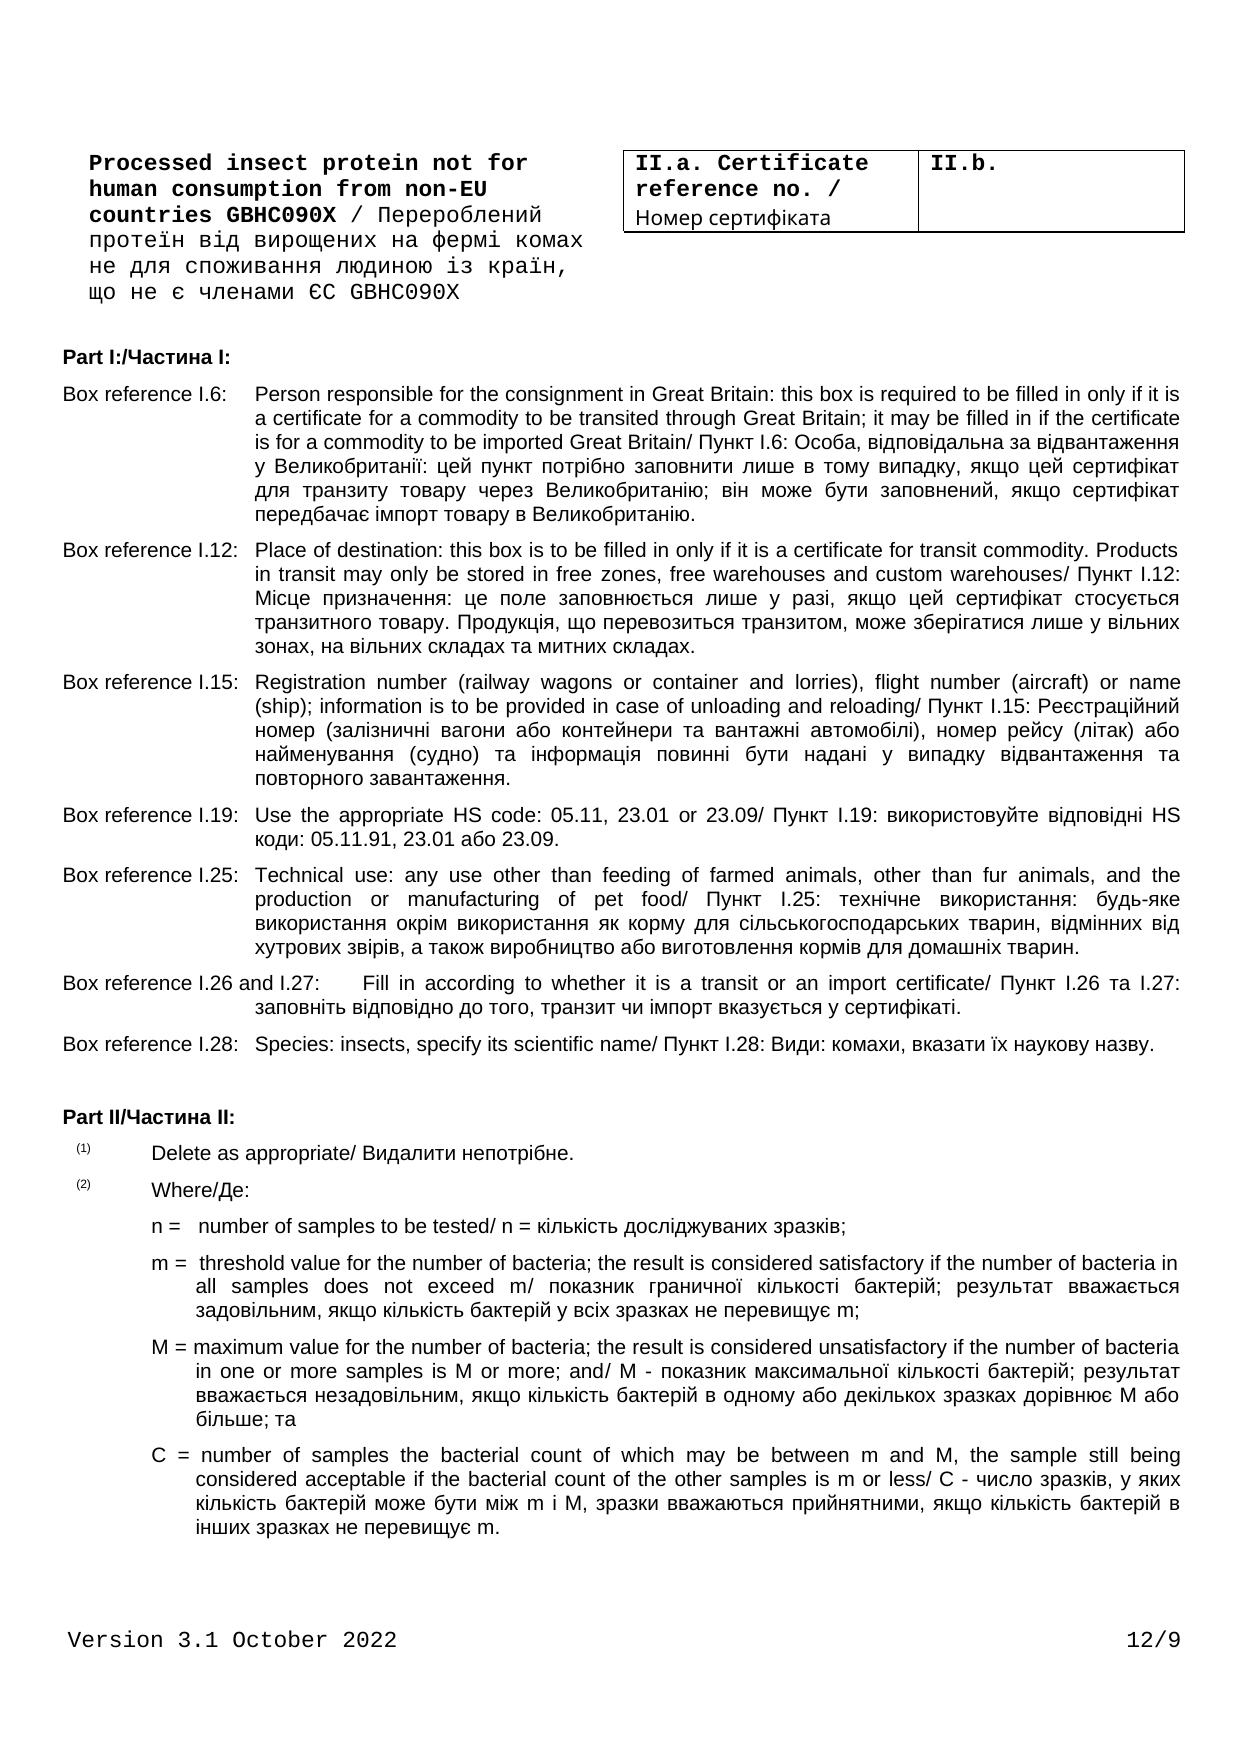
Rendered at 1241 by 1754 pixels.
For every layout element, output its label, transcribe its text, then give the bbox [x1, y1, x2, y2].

text m = threshold value for the number of bacteria; the result is considered satisfactory if the number of bacteria in all samples does not exceed m/ показник граничної кількості бактерій; результат вважається задовільним, якщо кількість бактерій у всіх зразках не перевищує m; [151, 1250, 1181, 1322]
text Box reference I.15: Registration number (railway wagons or container and lorries), flight number (aircraft) or name (ship); information is to be provided in case of unloading and reloading/ Пункт I.15: Реєстраційний номер (залізничні вагони або контейнери та вантажні автомобілі), номер рейсу (літак) або найменування (судно) та інформація повинні бути надані у випадку відвантаження та повторного завантаження. [62, 670, 1181, 790]
text Box reference I.25: Technical use: any use other than feeding of farmed animals, other than fur animals, and the production or manufacturing of pet food/ Пункт I.25: технічне використання: будь-яке використання окрім використання як корму для сільськогосподарських тварин, відмінних від хутрових звірів, а також виробництво або виготовлення кормів для домашніх тварин. [62, 863, 1181, 959]
text Box reference I.26 and I.27: Fill in according to whether it is a transit or an import certificate/ Пункт I.26 та I.27: заповніть відповідно до того, транзит чи імпорт вказується у сертифікаті. [62, 971, 1181, 1019]
text n = number of samples to be tested/ n = кількість досліджуваних зразків; [151, 1214, 1181, 1238]
text Box reference I.28: Species: insects, specify its scientific name/ Пункт I.28: Види: комахи, вказати їх наукову назву. [62, 1032, 1181, 1056]
list Where/Де: [76, 1177, 1181, 1201]
text Part II/Частина II: [62, 1104, 1181, 1128]
text Part I:/Частина І: [62, 345, 1181, 369]
text Box reference I.12: Place of destination: this box is to be filled in only if it is a certificate for transit commodity. Products in transit may only be stored in free zones, free warehouses and custom warehouses/ Пункт I.12: Місце призначення: це поле заповнюється лише у разі, якщо цей сертифікат стосується транзитного товару. Продукція, що перевозиться транзитом, може зберігатися лише у вільних зонах, на вільних складах та митних складах. [62, 538, 1181, 658]
text C = number of samples the bacterial count of which may be between m and M, the sample still being considered acceptable if the bacterial count of the other samples is m or less/ C - число зразків, у яких кількість бактерій може бути між m і М, зразки вважаються прийнятними, якщо кількість бактерій в інших зразках не перевищує m. [151, 1443, 1181, 1539]
text M = maximum value for the number of bacteria; the result is considered unsatisfactory if the number of bacteria in one or more samples is M or more; and/ М - показник максимальної кількості бактерій; результат вважається незадовільним, якщо кількість бактерій в одному або декількох зразках дорівнює М або більше; та [151, 1335, 1181, 1431]
text Box reference I.19: Use the appropriate HS code: 05.11, 23.01 or 23.09/ Пункт I.19: використовуйте відповідні HS коди: 05.11.91, 23.01 або 23.09. [62, 802, 1181, 850]
list Delete as appropriate/ Видалити непотрібне. [76, 1141, 1181, 1165]
text Box reference I.6: Person responsible for the consignment in Great Britain: this box is required to be filled in only if it is a certificate for a commodity to be transited through Great Britain; it may be filled in if the certificate is for a commodity to be imported Great Britain/ Пункт I.6: Особа, відповідальна за відвантаження у Великобританії: цей пункт потрібно заповнити лише в тому випадку, якщо цей сертифікат для транзиту товару через Великобританію; він може бути заповнений, якщо сертифікат передбачає імпорт товару в Великобританію. [62, 382, 1181, 525]
